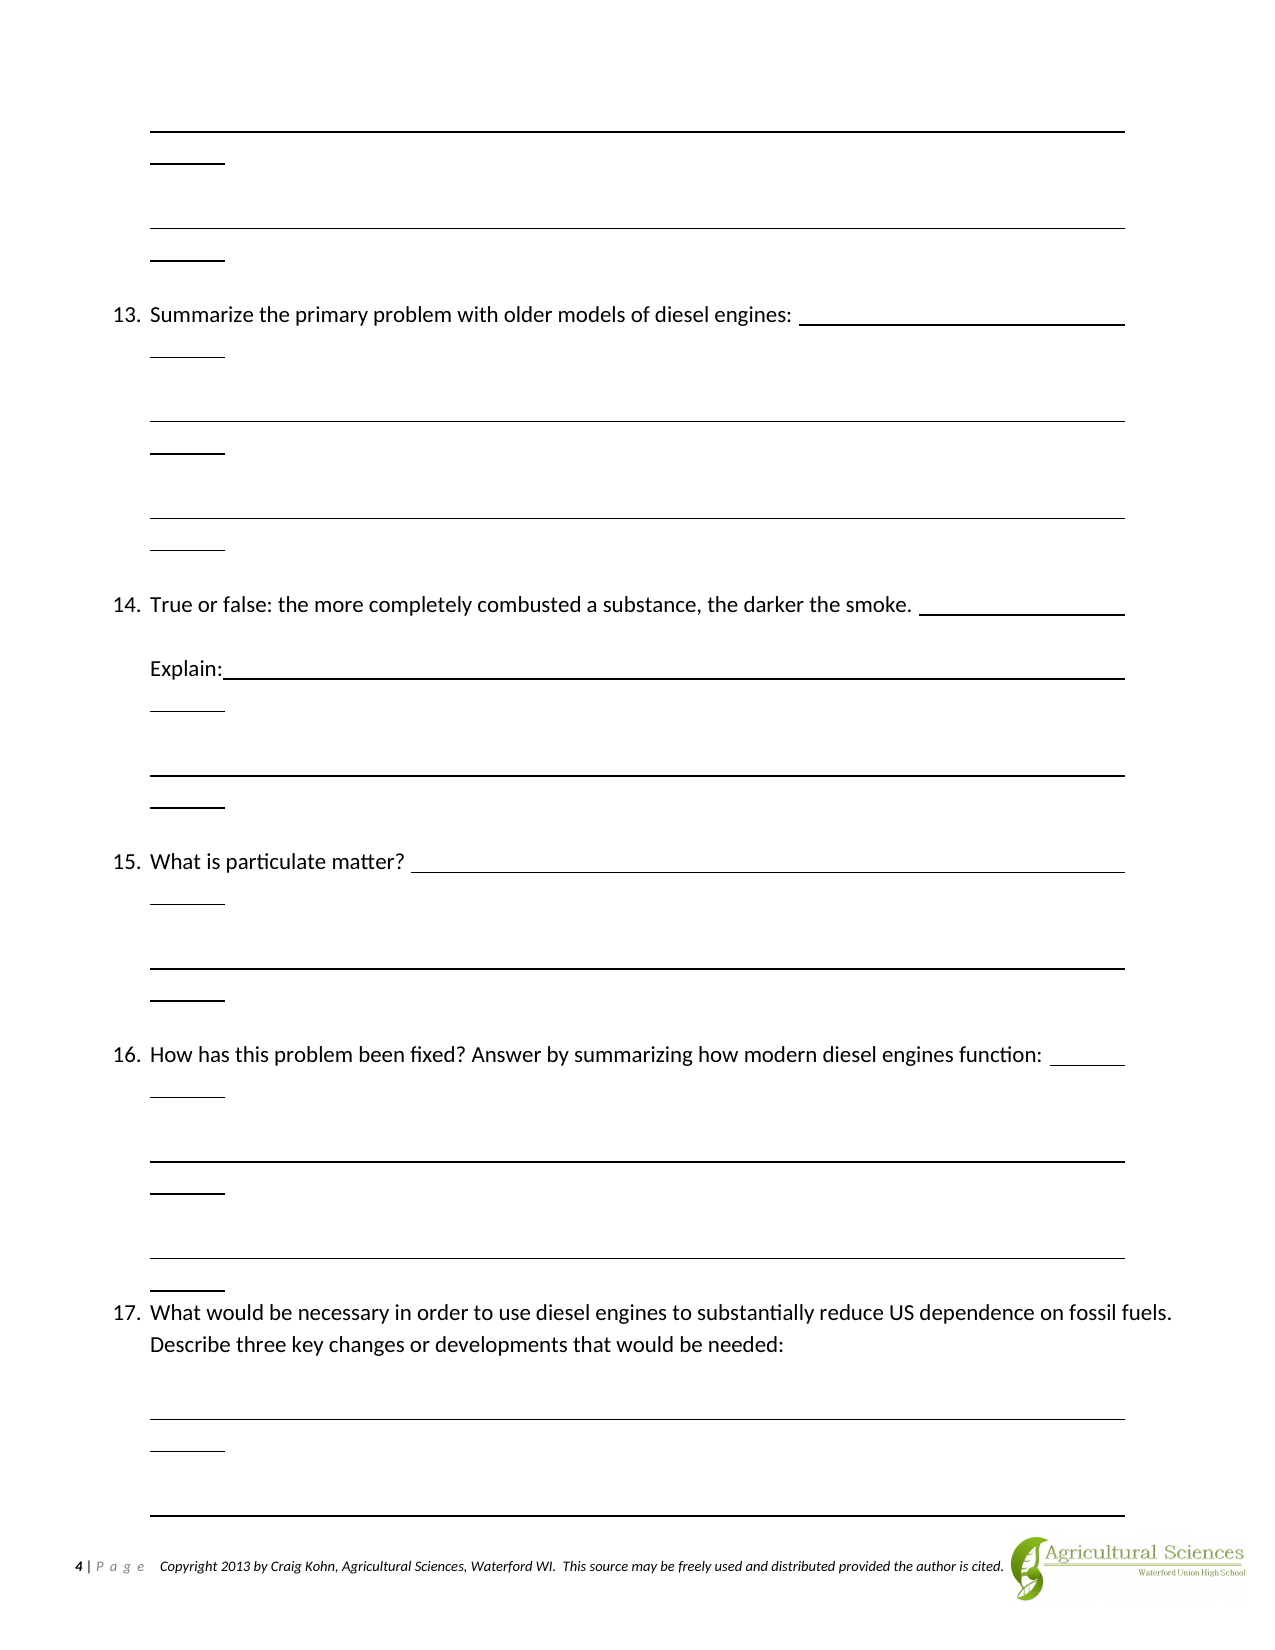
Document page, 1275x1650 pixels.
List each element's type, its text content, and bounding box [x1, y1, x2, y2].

list True or false: the more completely combusted a substance, the darker the smoke. Explain: [112, 590, 1200, 843]
picture [1005, 1532, 1249, 1605]
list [112, 1298, 1200, 1519]
list Summarize the primary problem with older models of diesel engines: [112, 300, 1200, 586]
list How has this problem been fixed? Answer by summarizing how modern diesel engines function: [112, 1041, 1200, 1294]
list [112, 75, 1200, 296]
list What is particulate matter? [112, 847, 1200, 1036]
